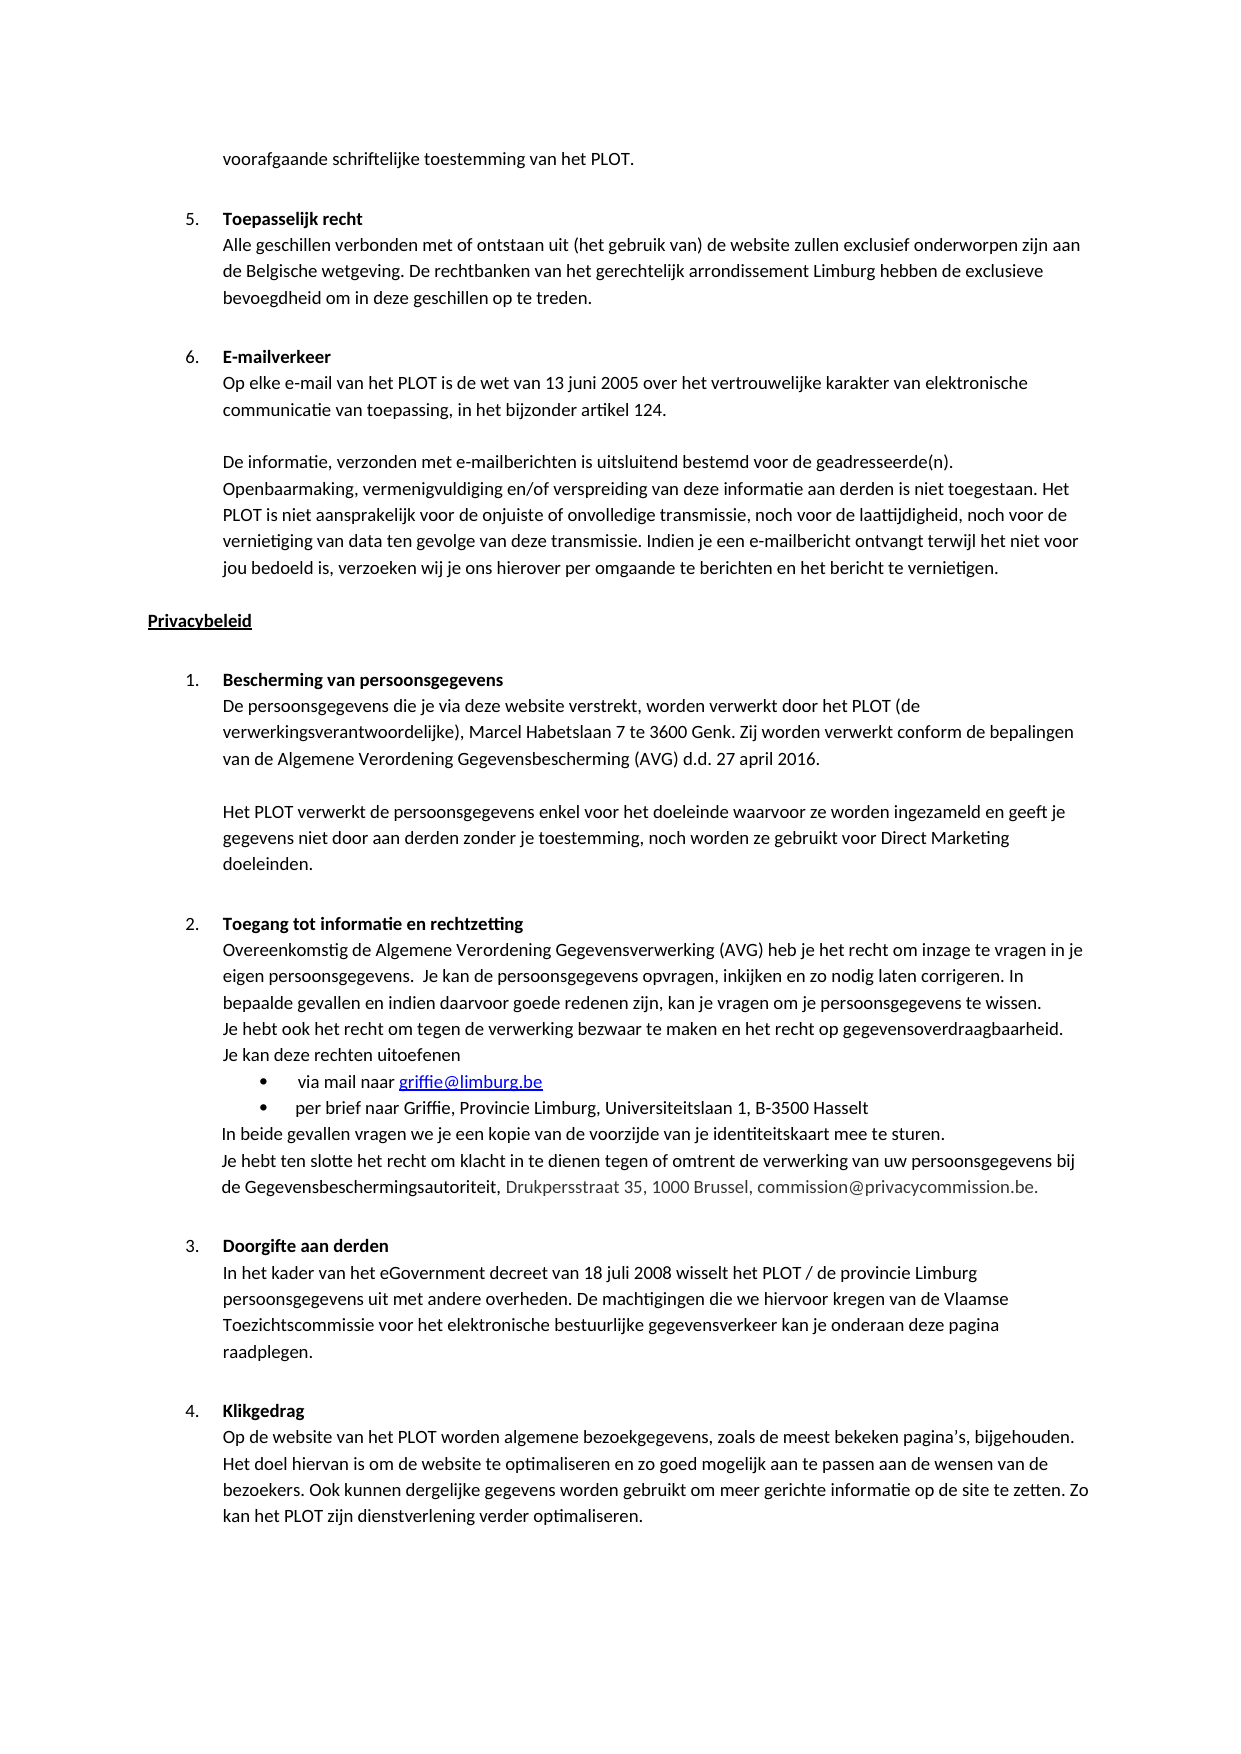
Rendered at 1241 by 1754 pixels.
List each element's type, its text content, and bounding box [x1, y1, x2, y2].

list per brief naar Griffie, Provincie Limburg, Universiteitslaan 1, B-3500 Hasselt In beide gevallen vragen we je een kopie van de voorzijde van je identiteitskaart mee te sturen. Je hebt ten slotte het recht om klacht in te dienen tegen of omtrent de verwerking van uw persoonsgegevens bij de Gegevensbeschermingsautoriteit, Drukpersstraat 35, 1000 Brussel, commission@privacycommission.be. [221, 1096, 1093, 1230]
list Privacybeleid [148, 609, 1093, 664]
list E-mailverkeer Op elke e-mail van het PLOT is de wet van 13 juni 2005 over het vertrouwelijke karakter van elektronische communicatie van toepassing, in het bijzonder artikel 124. De informatie, verzonden met e-mailberichten is uitsluitend bestemd voor de geadresseerde(n). Openbaarmaking, vermenigvuldiging en/of verspreiding van deze informatie aan derden is niet toegestaan. Het PLOT is niet aansprakelijk voor de onjuiste of onvolledige transmissie, noch voor de laattijdigheid, noch voor de vernietiging van data ten gevolge van deze transmissie. Indien je een e-mailbericht ontvangt terwijl het niet voor jou bedoeld is, verzoeken wij je ons hierover per omgaande te berichten en het bericht te vernietigen. [185, 345, 1093, 579]
list Toepasselijk recht Alle geschillen verbonden met of ontstaan uit (het gebruik van) de website zullen exclusief onderworpen zijn aan de Belgische wetgeving. De rechtbanken van het gerechtelijk arrondissement Limburg hebben de exclusieve bevoegdheid om in deze geschillen op te treden. [185, 207, 1093, 341]
list via mail naar griffie@limburg.be [260, 1070, 1093, 1093]
list Bescherming van persoonsgegevens De persoonsgegevens die je via deze website verstrekt, worden verwerkt door het PLOT (de verwerkingsverantwoordelijke), Marcel Habetslaan 7 te 3600 Genk. Zij worden verwerkt conform de bepalingen van de Algemene Verordening Gegevensbescherming (AVG) d.d. 27 april 2016. Het PLOT verwerkt de persoonsgegevens enkel voor het doeleinde waarvoor ze worden ingezameld en geeft je gegevens niet door aan derden zonder je toestemming, noch worden ze gebruikt voor Direct Marketing doeleinden. [185, 668, 1093, 908]
list Klikgedrag Op de website van het PLOT worden algemene bezoekgegevens, zoals de meest bekeken pagina’s, bijgehouden. Het doel hiervan is om de website te optimaliseren en zo goed mogelijk aan te passen aan de wensen van de bezoekers. Ook kunnen dergelijke gegevens worden gebruikt om meer gerichte informatie op de site te zetten. Zo kan het PLOT zijn dienstverlening verder optimaliseren. [185, 1399, 1093, 1560]
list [185, 148, 1093, 203]
list Doorgifte aan derden In het kader van het eGovernment decreet van 18 juli 2008 wisselt het PLOT / de provincie Limburg persoonsgegevens uit met andere overheden. De machtigingen die we hiervoor kregen van de Vlaamse Toezichtscommissie voor het elektronische bestuurlijke gegevensverkeer kan je onderaan deze pagina raadplegen. [185, 1234, 1093, 1395]
list Toegang tot informatie en rechtzetting Overeenkomstig de Algemene Verordening Gegevensverwerking (AVG) heb je het recht om inzage te vragen in je eigen persoonsgegevens. Je kan de persoonsgegevens opvragen, inkijken en zo nodig laten corrigeren. In bepaalde gevallen en indien daarvoor goede redenen zijn, kan je vragen om je persoonsgegevens te wissen. Je hebt ook het recht om tegen de verwerking bezwaar te maken en het recht op gegevensoverdraagbaarheid. Je kan deze rechten uitoefenen [185, 912, 1093, 1066]
